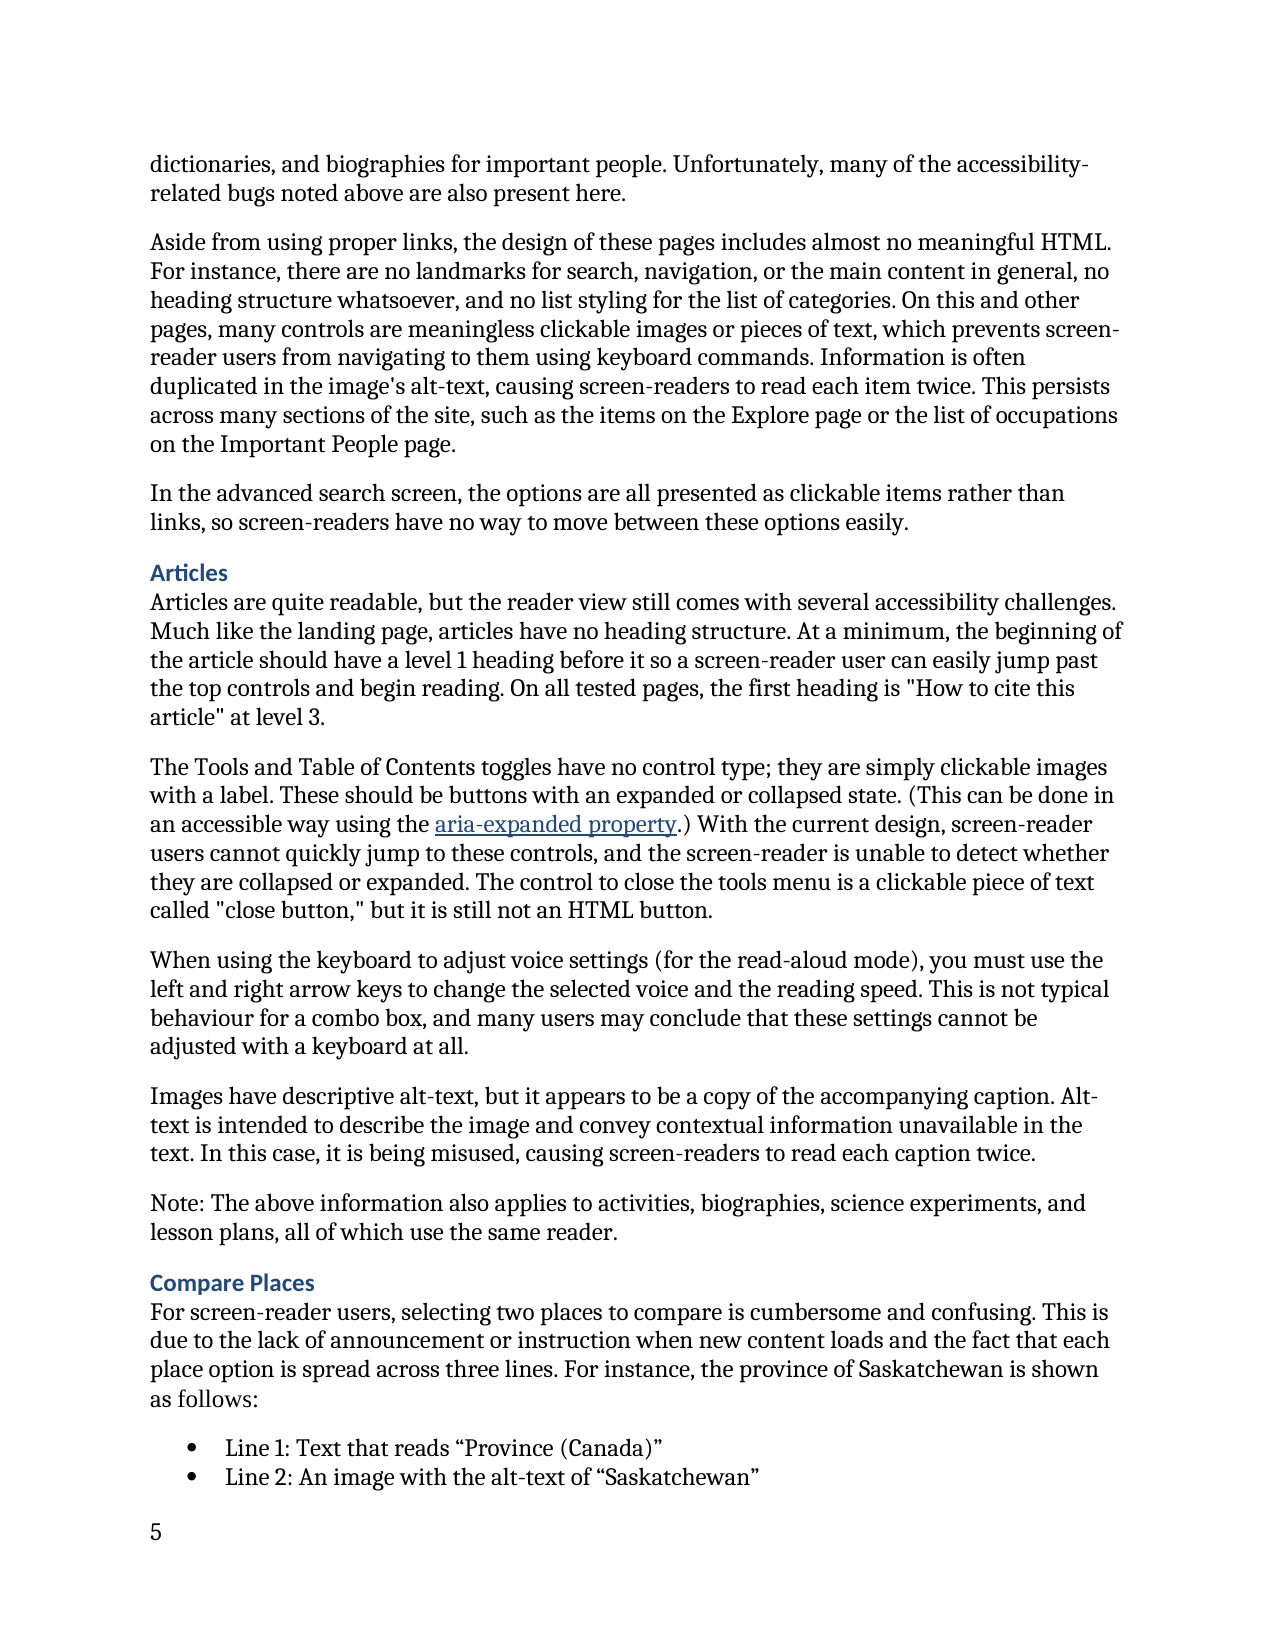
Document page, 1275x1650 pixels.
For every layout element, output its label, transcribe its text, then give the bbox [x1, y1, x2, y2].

list Line 1: Text that reads “Province (Canada)” [187, 1434, 1125, 1463]
text Images have descriptive alt-text, but it appears to be a copy of the accompanying caption. Alt-text is intended to describe the image and convey contextual information unavailable in the text. In this case, it is being misused, causing screen-readers to read each caption twice. [150, 1082, 1125, 1168]
text Aside from using proper links, the design of these pages includes almost no meaningful HTML. For instance, there are no landmarks for search, navigation, or the main content in general, no heading structure whatsoever, and no list styling for the list of categories. On this and other pages, many controls are meaningless clickable images or pieces of text, which prevents screen-reader users from navigating to them using keyboard commands. Information is often duplicated in the image's alt-text, causing screen-readers to read each item twice. This persists across many sections of the site, such as the items on the Explore page or the list of occupations on the Important People page. [150, 228, 1125, 458]
text When using the keyboard to adjust voice settings (for the read-aloud mode), you must use the left and right arrow keys to change the selected voice and the reading speed. This is not typical behaviour for a combo box, and many users may conclude that these settings cannot be adjusted with a keyboard at all. [150, 946, 1125, 1061]
text The Tools and Table of Contents toggles have no control type; they are simply clickable images with a label. These should be buttons with an expanded or collapsed state. (This can be done in an accessible way using the aria-expanded property.) With the current design, screen-reader users cannot quickly jump to these controls, and the screen-reader is unable to detect whether they are collapsed or expanded. The control to close the tools menu is a clickable piece of text called "close button," but it is still not an HTML button. [150, 753, 1125, 925]
list Line 2: An image with the alt-text of “Saskatchewan” [187, 1463, 1125, 1492]
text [150, 150, 1125, 207]
text For screen-reader users, selecting two places to compare is cumbersome and confusing. This is due to the lack of announcement or instruction when new content loads and the fact that each place option is spread across three lines. For instance, the province of Saskatchewan is shown as follows: [150, 1298, 1125, 1413]
text In the advanced search screen, the options are all presented as clickable items rather than links, so screen-readers have no way to move between these options easily. [150, 479, 1125, 537]
text Articles are quite readable, but the reader view still comes with several accessibility challenges. Much like the landing page, articles have no heading structure. At a minimum, the beginning of the article should have a level 1 heading before it so a screen-reader user can easily jump past the top controls and begin reading. On all tested pages, the first heading is "How to cite this article" at level 3. [150, 588, 1125, 732]
text Note: The above information also applies to activities, biographies, science experiments, and lesson plans, all of which use the same reader. [150, 1189, 1125, 1246]
subtitle Articles [150, 557, 1125, 588]
subtitle Compare Places [150, 1267, 1125, 1298]
